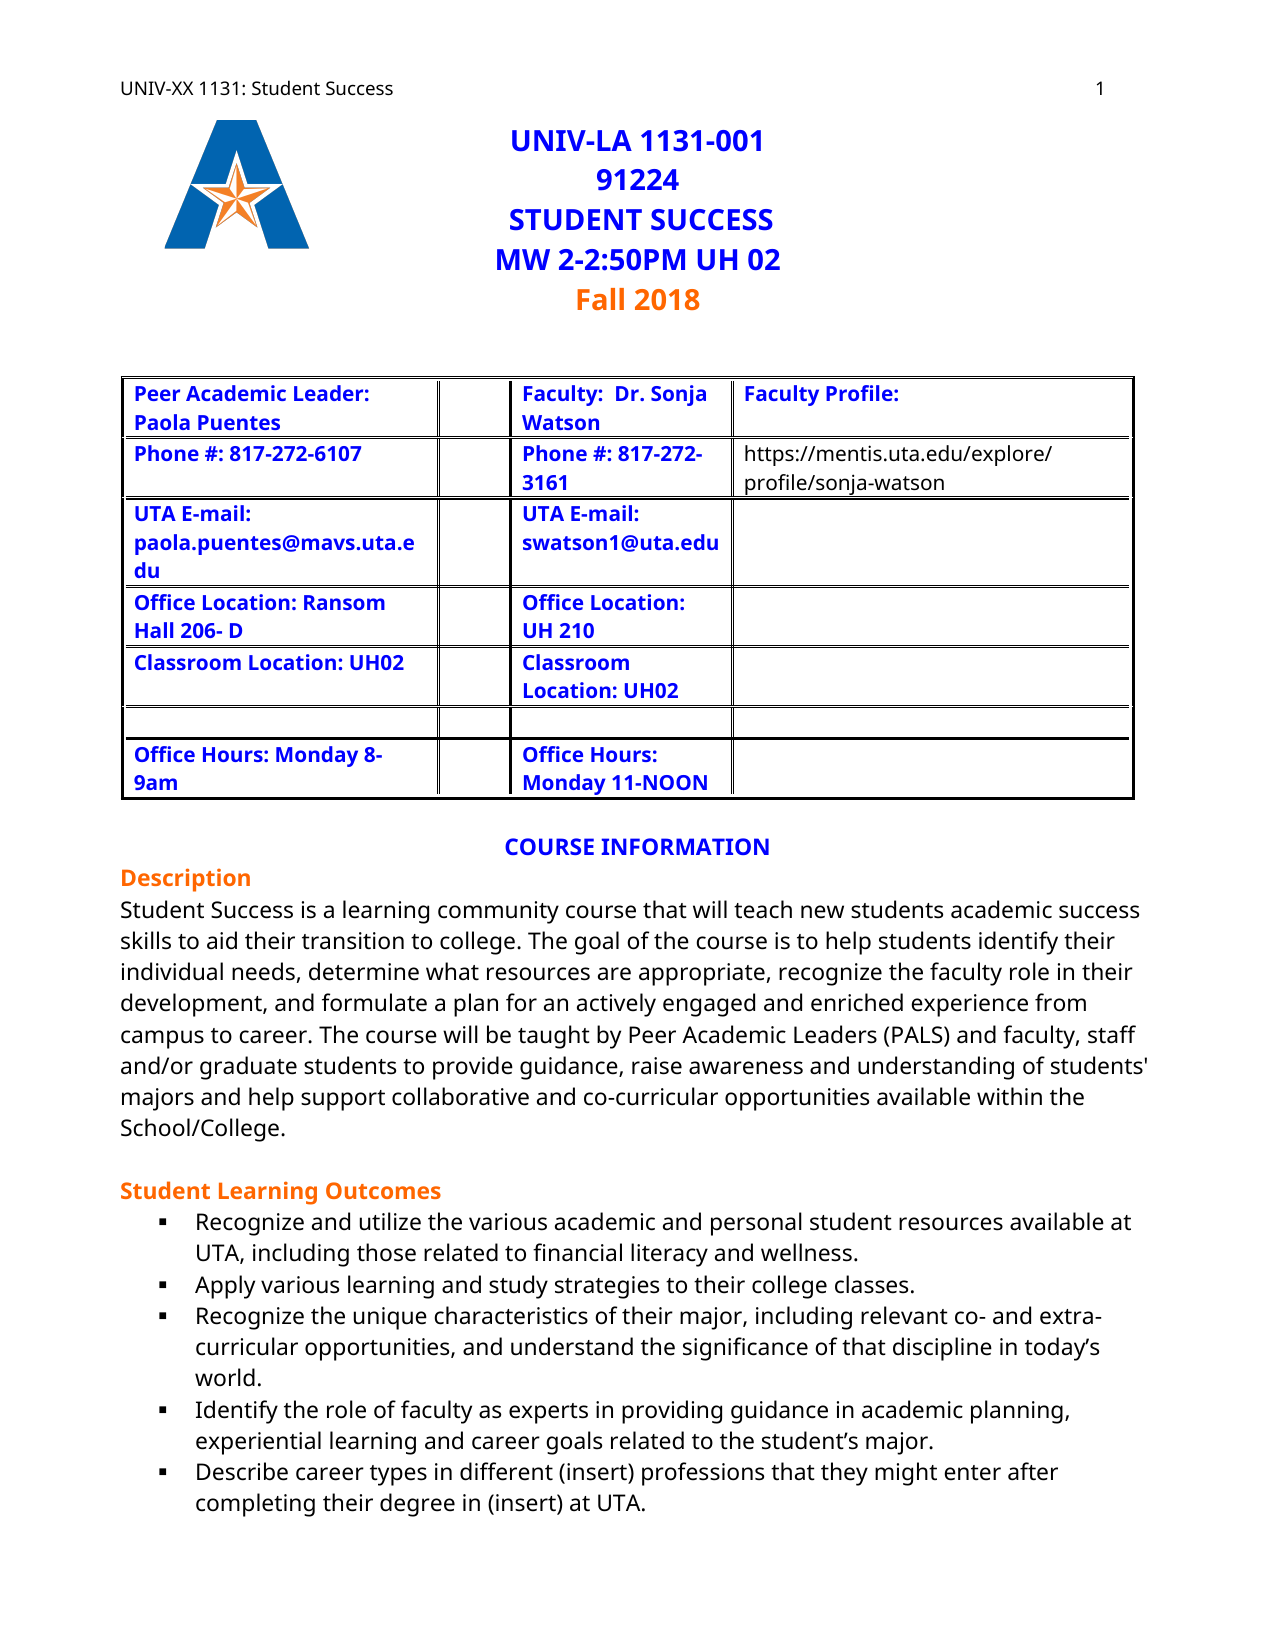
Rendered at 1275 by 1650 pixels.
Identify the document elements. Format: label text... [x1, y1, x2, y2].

table_cell Phone #: 817-272-3161 [512, 439, 731, 496]
table_cell [734, 585, 1132, 645]
table_header [439, 379, 511, 436]
table_header Peer Academic Leader: Paola Puentes [124, 379, 438, 436]
table_header Faculty Profile: [733, 379, 1132, 436]
table_cell Office Hours: Monday 11-NOON [511, 740, 732, 797]
table_cell https://mentis.uta.edu/explore/profile/sonja-watson [734, 436, 1132, 496]
table_cell [440, 708, 509, 737]
table_cell UTA E-mail: swatson1@uta.edu [512, 500, 731, 585]
text STUDENT SUCCESS [120, 199, 1155, 239]
table_cell Classroom Location: UH02 [512, 648, 731, 705]
text MW 2-2:50PM UH 02 [120, 239, 1155, 279]
list Apply various learning and study strategies to their college classes. [157, 1269, 1155, 1300]
text Description [120, 862, 1155, 894]
text 91224 [120, 160, 1155, 199]
table_cell [124, 705, 437, 737]
table_cell [734, 705, 1132, 737]
text Fall 2018 [120, 279, 1155, 318]
table_cell Office Location: UH 210 [512, 588, 731, 645]
table_cell Classroom Location: UH02 [124, 645, 437, 705]
list Recognize the unique characteristics of their major, including relevant co- and extra-curricular opportunities, and understand the significance of that discipline in today’s world. [157, 1300, 1155, 1394]
table_cell Phone #: 817-272-6107 [124, 436, 437, 496]
table_cell [734, 496, 1132, 585]
table_cell UTA E-mail: paola.puentes@mavs.uta.edu [124, 496, 437, 585]
list Identify the role of faculty as experts in providing guidance in academic planning, experiential learning and career goals related to the student’s major. [157, 1394, 1155, 1456]
table_header Faculty: Dr. Sonja Watson [511, 379, 732, 436]
table_cell Office Location: Ransom Hall 206- D [124, 585, 437, 645]
table_cell [440, 648, 509, 705]
text Student Learning Outcomes [120, 1175, 1155, 1206]
table_cell [440, 439, 509, 496]
text COURSE INFORMATION [120, 831, 1155, 862]
text UNIV-LA 1131-001 [120, 120, 1155, 160]
table_cell [439, 740, 511, 797]
table_cell Office Hours: Monday 8-9am [124, 737, 438, 797]
list Describe career types in different (insert) professions that they might enter after completing their degree in (insert) at UTA. [157, 1456, 1155, 1519]
table_cell [440, 500, 509, 585]
table_cell [733, 737, 1132, 797]
list Recognize and utilize the various academic and personal student resources available at UTA, including those related to financial literacy and wellness. [157, 1206, 1155, 1269]
table_cell [512, 708, 731, 737]
table_cell [734, 645, 1132, 705]
text Student Success is a learning community course that will teach new students academic success skills to aid their transition to college. The goal of the course is to help students identify their individual needs, determine what resources are appropriate, recognize the faculty role in their development, and formulate a plan for an actively engaged and enriched experience from campus to career. The course will be taught by Peer Academic Leaders (PALS) and faculty, staff and/or graduate students to provide guidance, raise awareness and understanding of students' majors and help support collaborative and co-curricular opportunities available within the School/College. [120, 894, 1155, 1144]
table_cell [440, 588, 509, 645]
